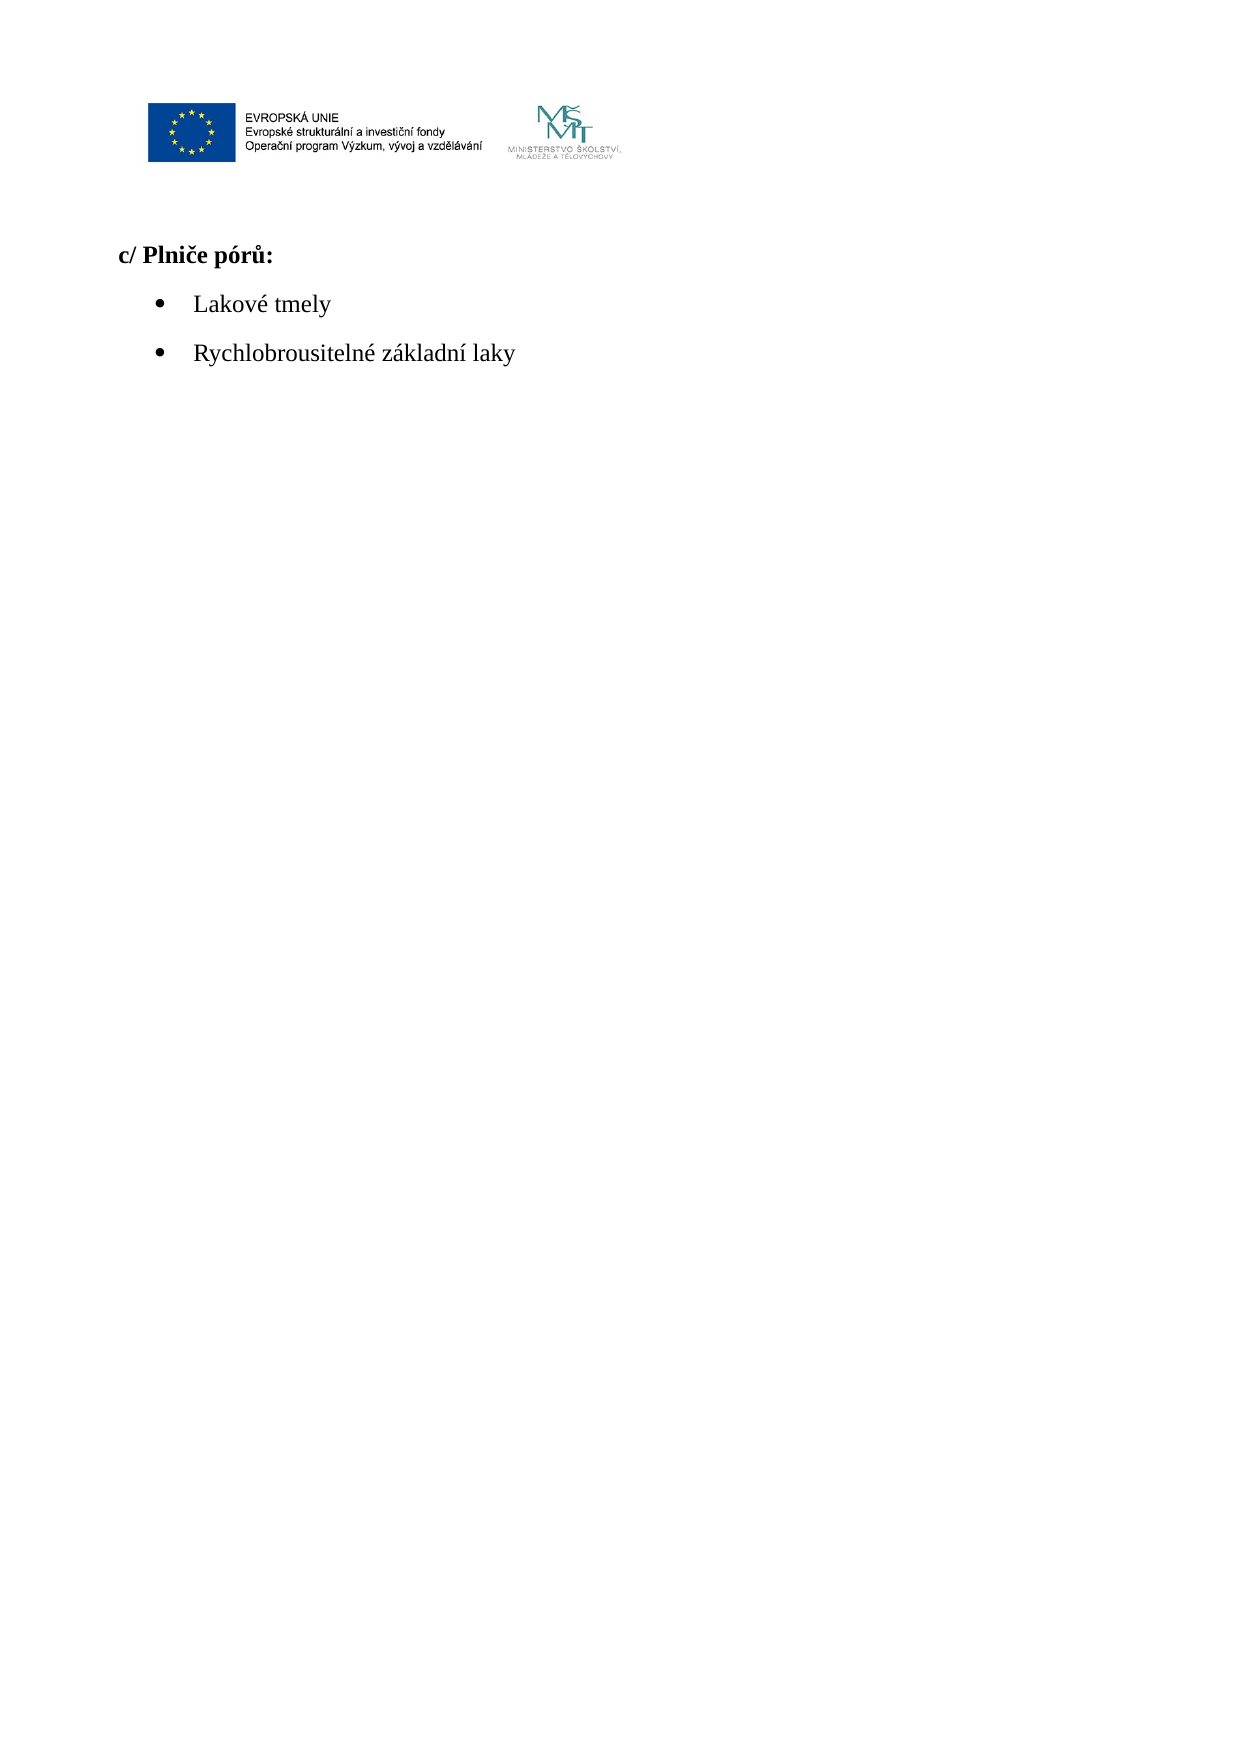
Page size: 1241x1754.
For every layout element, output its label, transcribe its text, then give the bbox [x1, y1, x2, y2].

text c/ Plniče pórů: [118, 240, 1122, 269]
picture [118, 73, 650, 191]
list Rychlobrousitelné základní laky [156, 338, 1122, 367]
list Lakové tmely [156, 289, 1122, 318]
